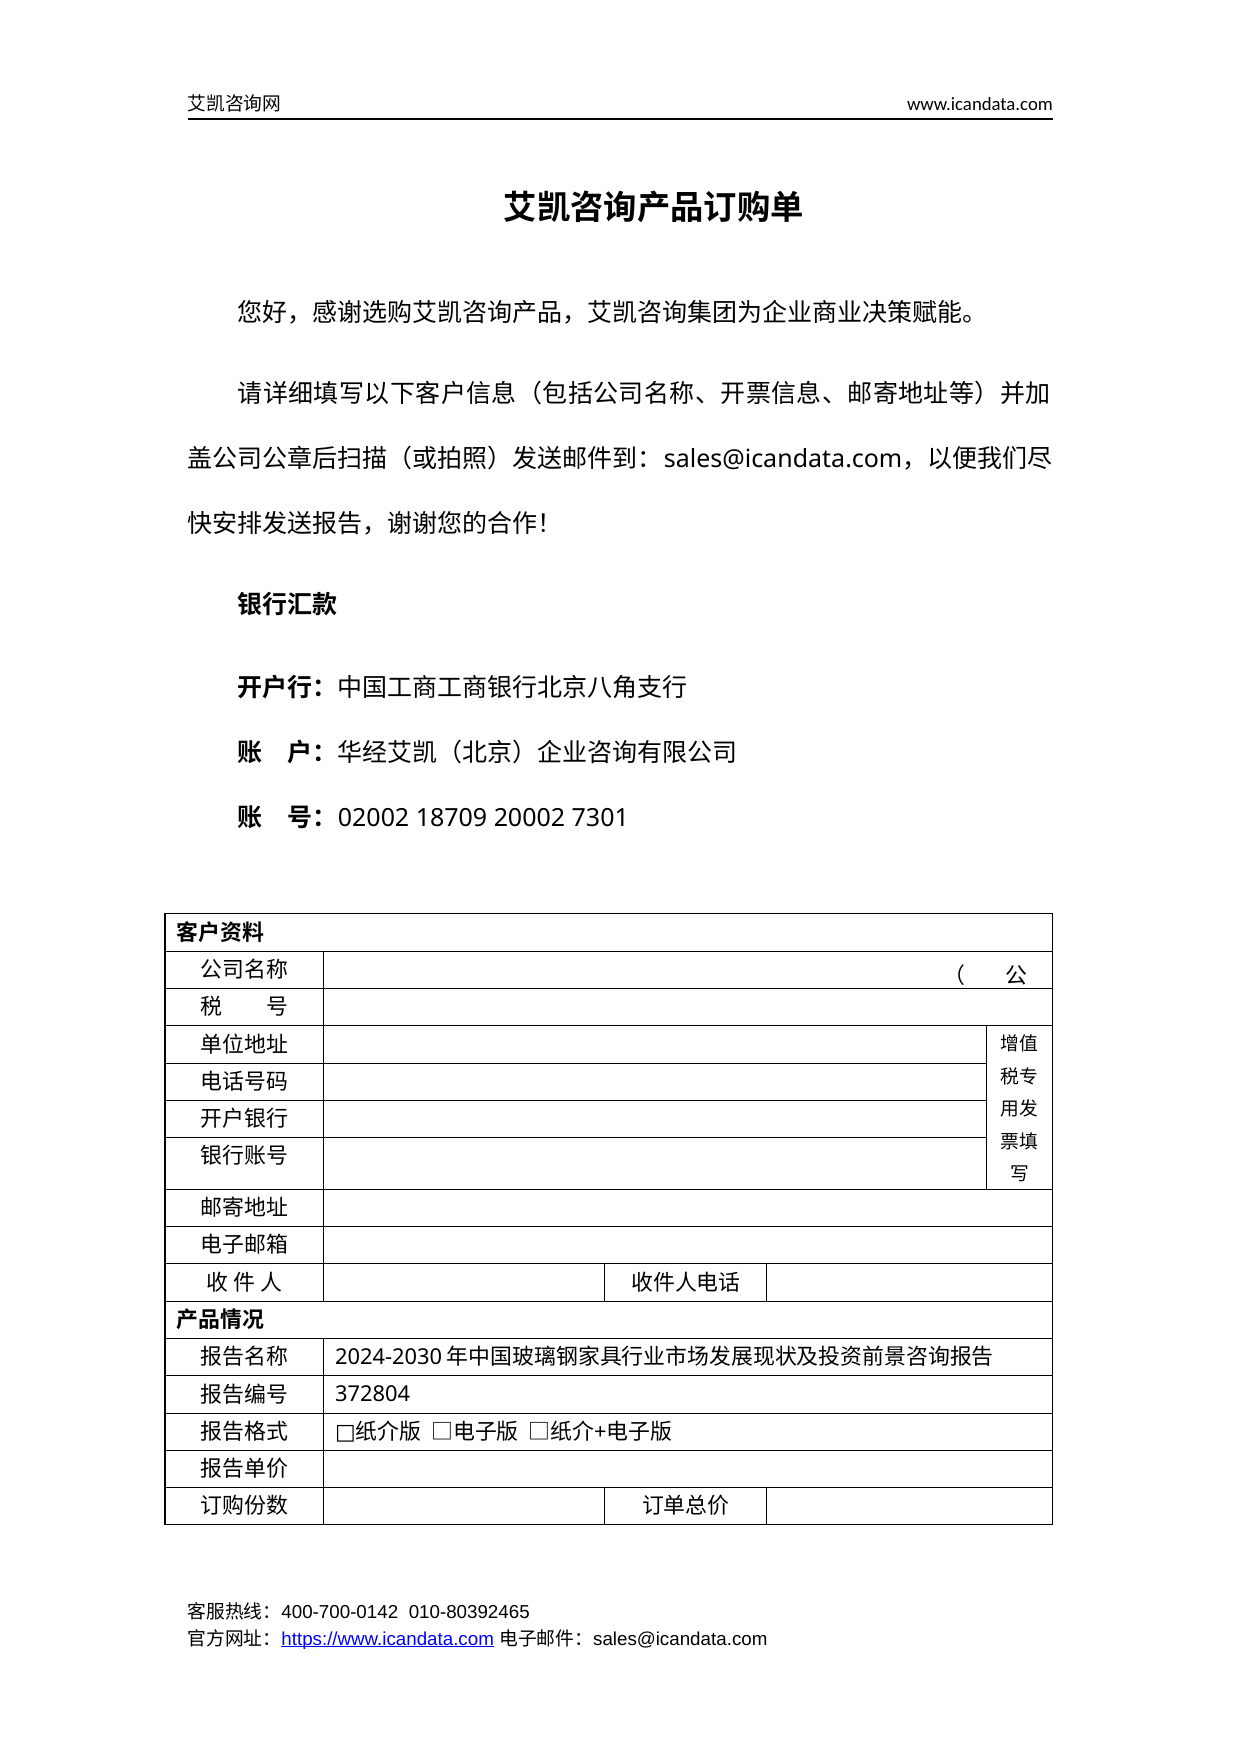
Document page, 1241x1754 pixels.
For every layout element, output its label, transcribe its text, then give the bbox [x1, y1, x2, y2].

text 账 户：华经艾凯（北京）企业咨询有限公司 [187, 718, 1053, 783]
table_cell 收件人电话 [605, 1264, 766, 1301]
table_cell 税 号 [166, 989, 323, 1025]
table_cell 订单总价 [605, 1488, 766, 1524]
text 请详细填写以下客户信息（包括公司名称、开票信息、邮寄地址等）并加盖公司公章后扫描（或拍照）发送邮件到：sales@icandata.com，以便我们尽快安排发送报告，谢谢您的合作！ [187, 359, 1053, 554]
table_cell 电子邮箱 [166, 1227, 323, 1263]
table_header 客户资料 [166, 914, 1052, 951]
table_cell 开户银行 [166, 1101, 323, 1137]
table_cell [324, 1227, 1052, 1263]
table_cell 增值税专用发票填写 [987, 1026, 1052, 1189]
text 开户行：中国工商工商银行北京八角支行 [187, 653, 1053, 718]
table_cell 订购份数 [166, 1488, 323, 1524]
table_cell 收 件 人 [166, 1264, 323, 1301]
table_cell 2024-2030年中国玻璃钢家具行业市场发展现状及投资前景咨询报告 [324, 1339, 1052, 1375]
table_cell □纸介版 □电子版 □纸介+电子版 [324, 1414, 1052, 1450]
table_cell [767, 1264, 1052, 1301]
text 艾凯咨询产品订购单 [187, 172, 1053, 237]
text 您好，感谢选购艾凯咨询产品，艾凯咨询集团为企业商业决策赋能。 [187, 278, 1053, 343]
table_cell [324, 989, 1052, 1025]
table_cell [324, 1488, 604, 1524]
table_cell [324, 1264, 604, 1301]
table_cell 公司名称 [166, 952, 323, 988]
table_cell [324, 1451, 1052, 1487]
text 账 号：02002 18709 20002 7301 [187, 783, 1053, 848]
table_cell [324, 1026, 986, 1062]
table_cell 产品情况 [166, 1302, 1052, 1338]
text 银行汇款 [187, 570, 1053, 635]
table_cell 报告单价 [166, 1451, 323, 1487]
table_cell 372804 [324, 1376, 1052, 1412]
table_cell [324, 1101, 986, 1137]
table_cell 报告格式 [166, 1414, 323, 1450]
table_cell [324, 1190, 1052, 1226]
table_cell [767, 1488, 1052, 1524]
table_cell [324, 1138, 986, 1189]
table_cell 邮寄地址 [166, 1190, 323, 1226]
table_cell 报告名称 [166, 1339, 323, 1375]
table_cell [324, 1064, 986, 1100]
table_cell 报告编号 [166, 1376, 323, 1412]
table_cell [324, 952, 1052, 988]
table_cell 电话号码 [166, 1064, 323, 1100]
table_cell 银行账号 [166, 1138, 323, 1189]
table_cell 单位地址 [166, 1026, 323, 1062]
